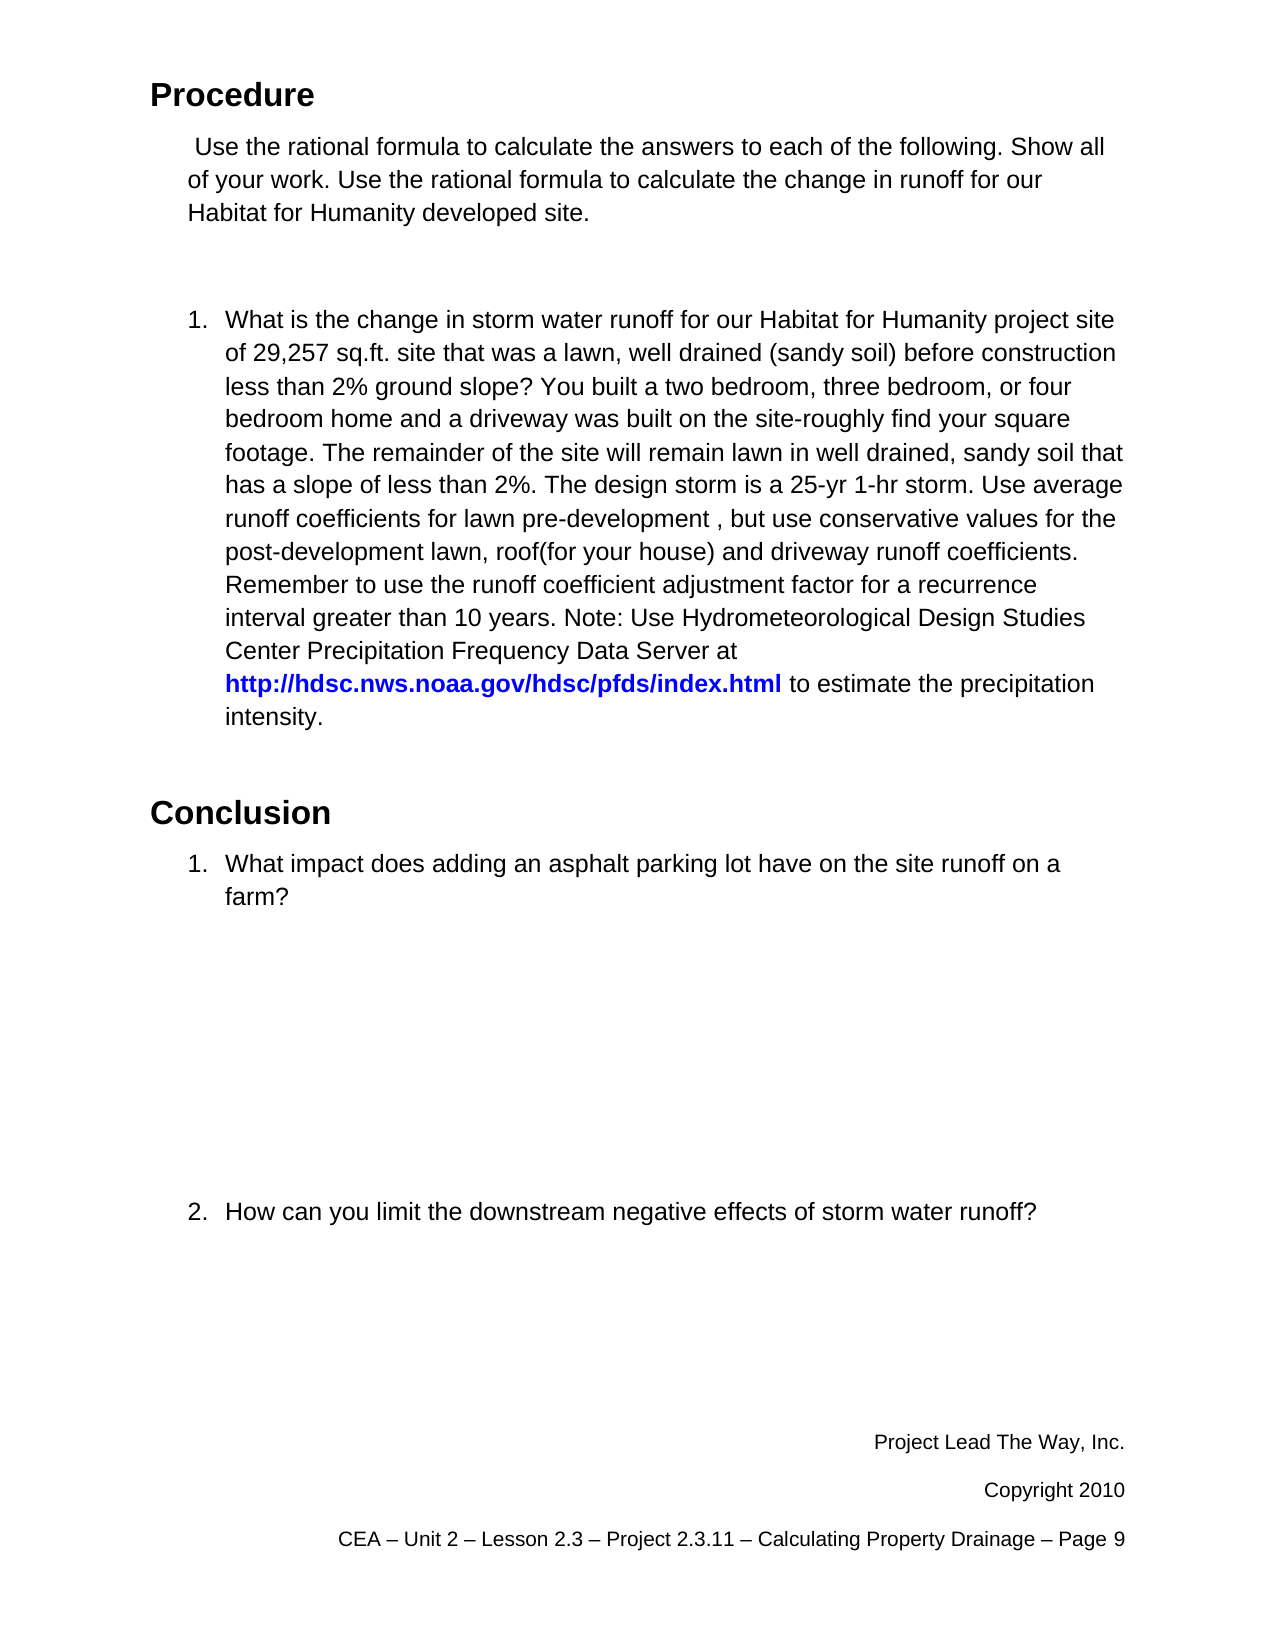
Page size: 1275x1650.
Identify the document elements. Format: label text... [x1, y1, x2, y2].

list What impact does adding an asphalt parking lot have on the site runoff on a farm? [187, 849, 1125, 911]
text Procedure [150, 75, 1125, 113]
text How can you limit the downstream negative effects of storm water runoff? [187, 1197, 1125, 1226]
text Use the rational formula to calculate the answers to each of the following. Show all of your work. Use the rational formula to calculate the change in runoff for our Habitat for Humanity developed site. [187, 132, 1125, 226]
text What is the change in storm water runoff for our Habitat for Humanity project site of 29,257 sq.ft. site that was a lawn, well drained (sandy soil) before construction less than 2% ground slope? You built a two bedroom, three bedroom, or four bedroom home and a driveway was built on the site-roughly find your square footage. The remainder of the site will remain lawn in well drained, sandy soil that has a slope of less than 2%. The design storm is a 25-yr 1-hr storm. Use average runoff coefficients for lawn pre-development , but use conservative values for the post-development lawn, roof(for your house) and driveway runoff coefficients. Remember to use the runoff coefficient adjustment factor for a recurrence interval greater than 10 years. Note: Use Hydrometeorological Design Studies Center Precipitation Frequency Data Server at http://hdsc.nws.noaa.gov/hdsc/pfds/index.html to estimate the precipitation intensity. [187, 305, 1125, 730]
text Conclusion [150, 793, 1125, 831]
